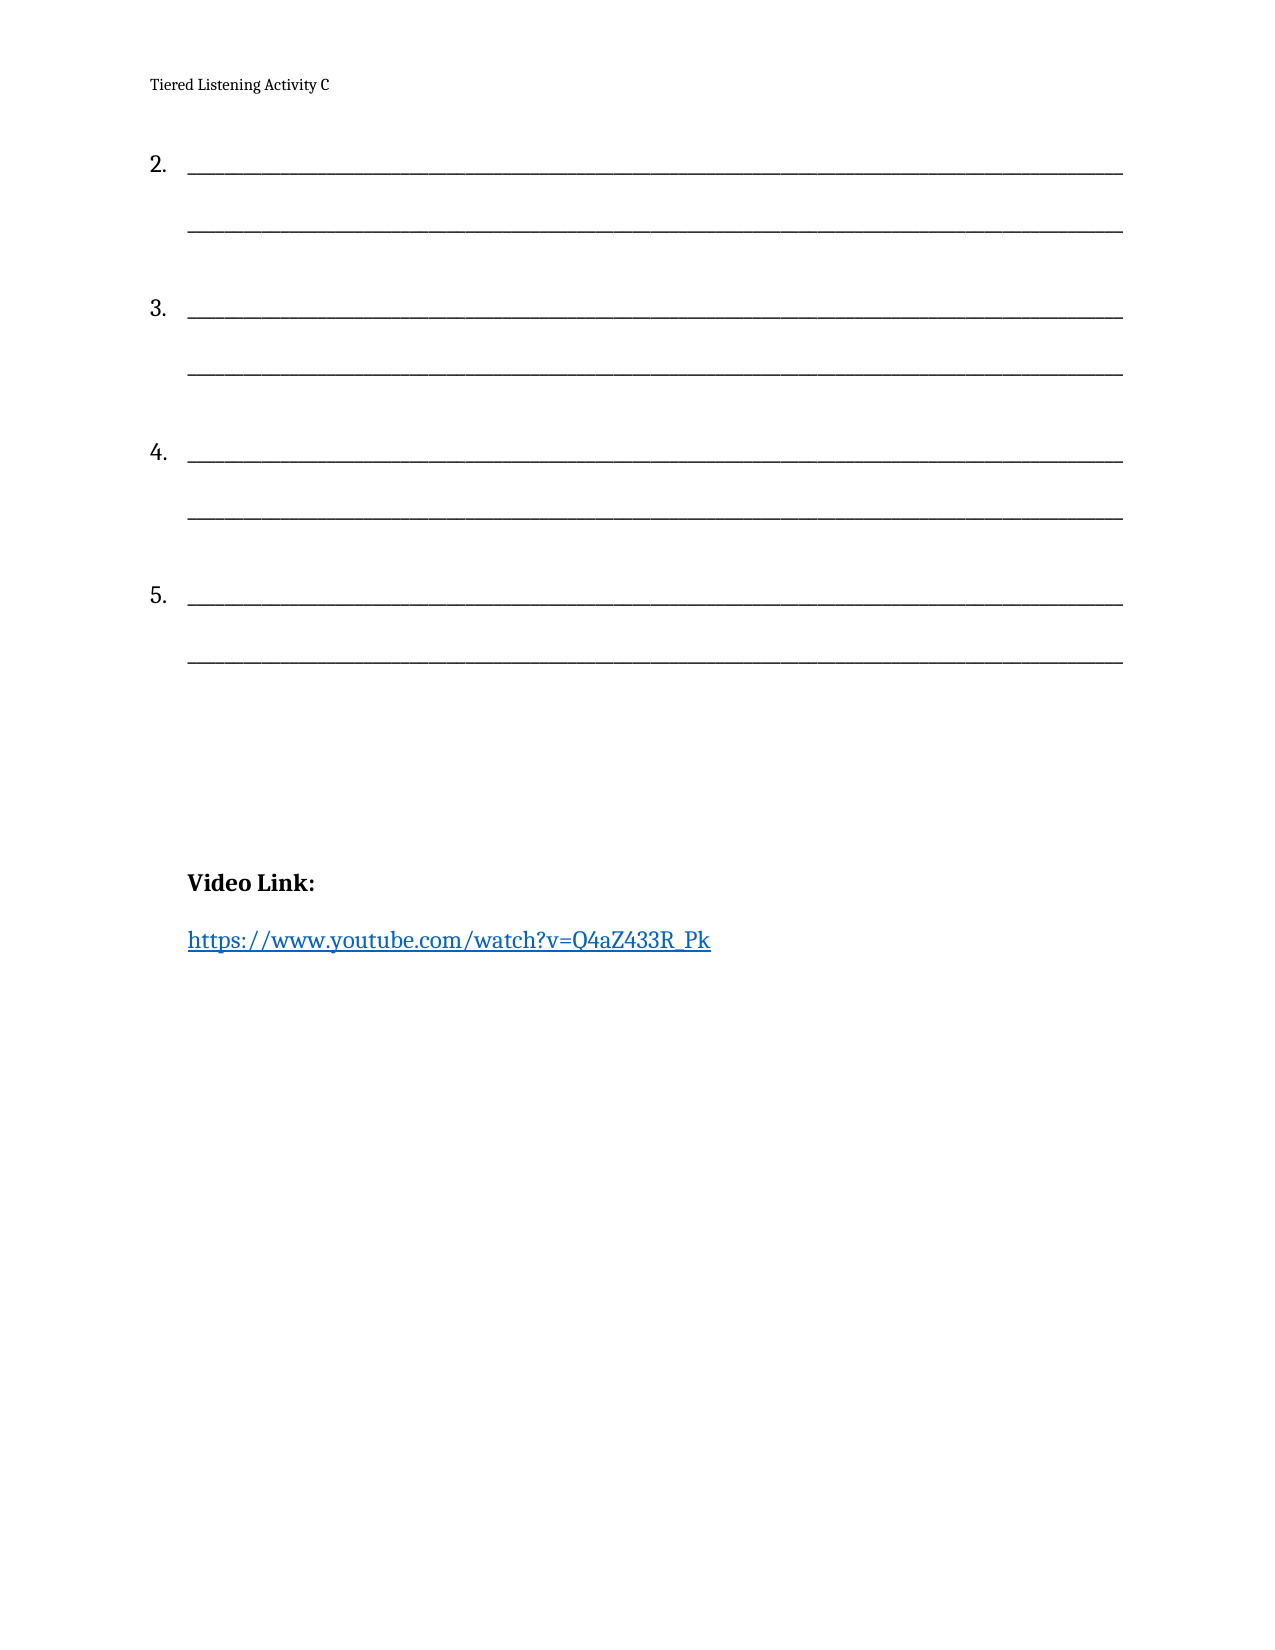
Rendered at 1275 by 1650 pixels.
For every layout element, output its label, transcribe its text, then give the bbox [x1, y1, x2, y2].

list Video Link: [187, 869, 1125, 897]
list https://www.youtube.com/watch?v=Q4aZ433R_Pk [187, 926, 1125, 955]
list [150, 150, 1125, 236]
